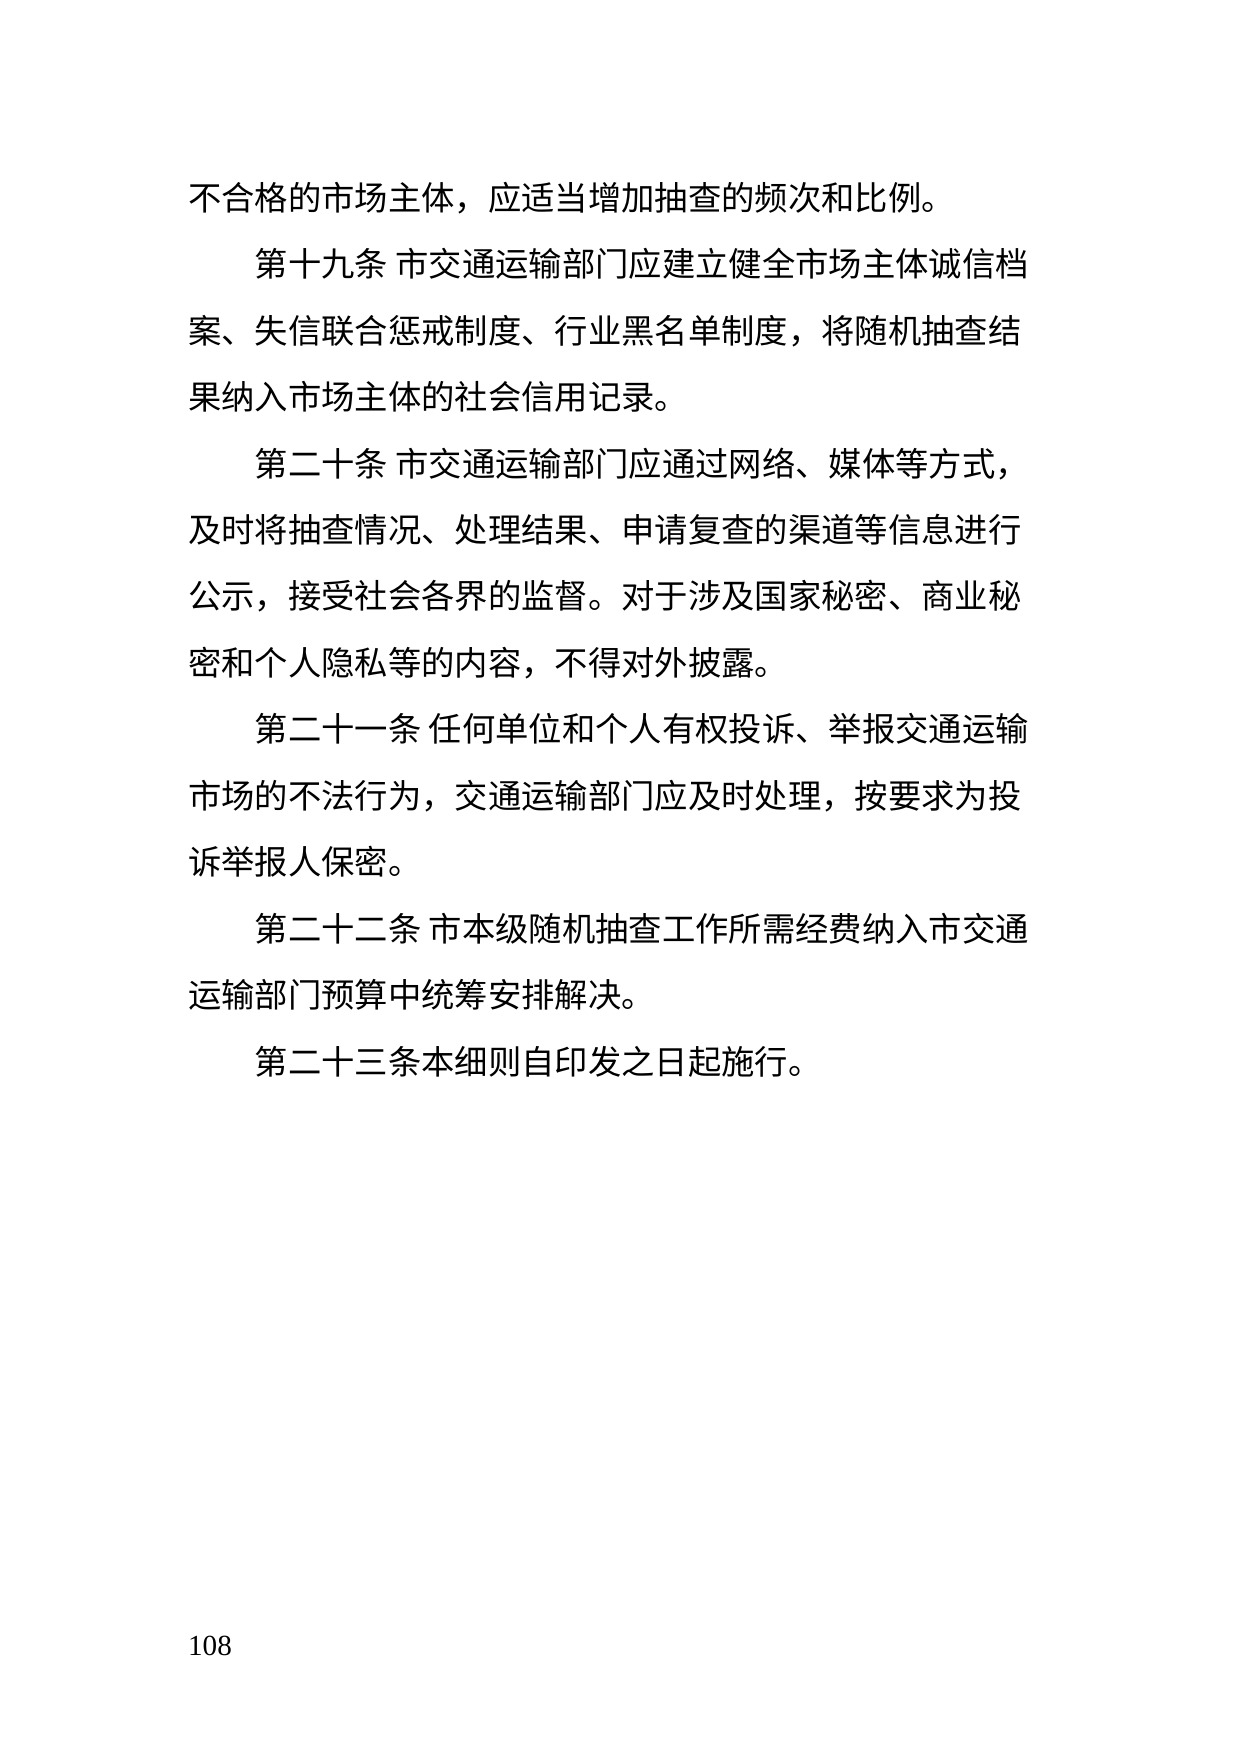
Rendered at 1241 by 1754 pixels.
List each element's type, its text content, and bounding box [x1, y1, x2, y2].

text 第二十一条 任何单位和个人有权投诉、举报交通运输市场的不法行为，交通运输部门应及时处理，按要求为投诉举报人保密。 [188, 694, 1052, 893]
text 第二十三条本细则自印发之日起施行。 [188, 1026, 1052, 1093]
text 第二十条 市交通运输部门应通过网络、媒体等方式，及时将抽查情况、处理结果、申请复查的渠道等信息进行公示，接受社会各界的监督。对于涉及国家秘密、商业秘密和个人隐私等的内容，不得对外披露。 [188, 428, 1052, 694]
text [188, 162, 1052, 229]
text 第二十二条 市本级随机抽查工作所需经费纳入市交通运输部门预算中统筹安排解决。 [188, 893, 1052, 1026]
text 第十九条 市交通运输部门应建立健全市场主体诚信档案、失信联合惩戒制度、行业黑名单制度，将随机抽查结果纳入市场主体的社会信用记录。 [188, 229, 1052, 428]
